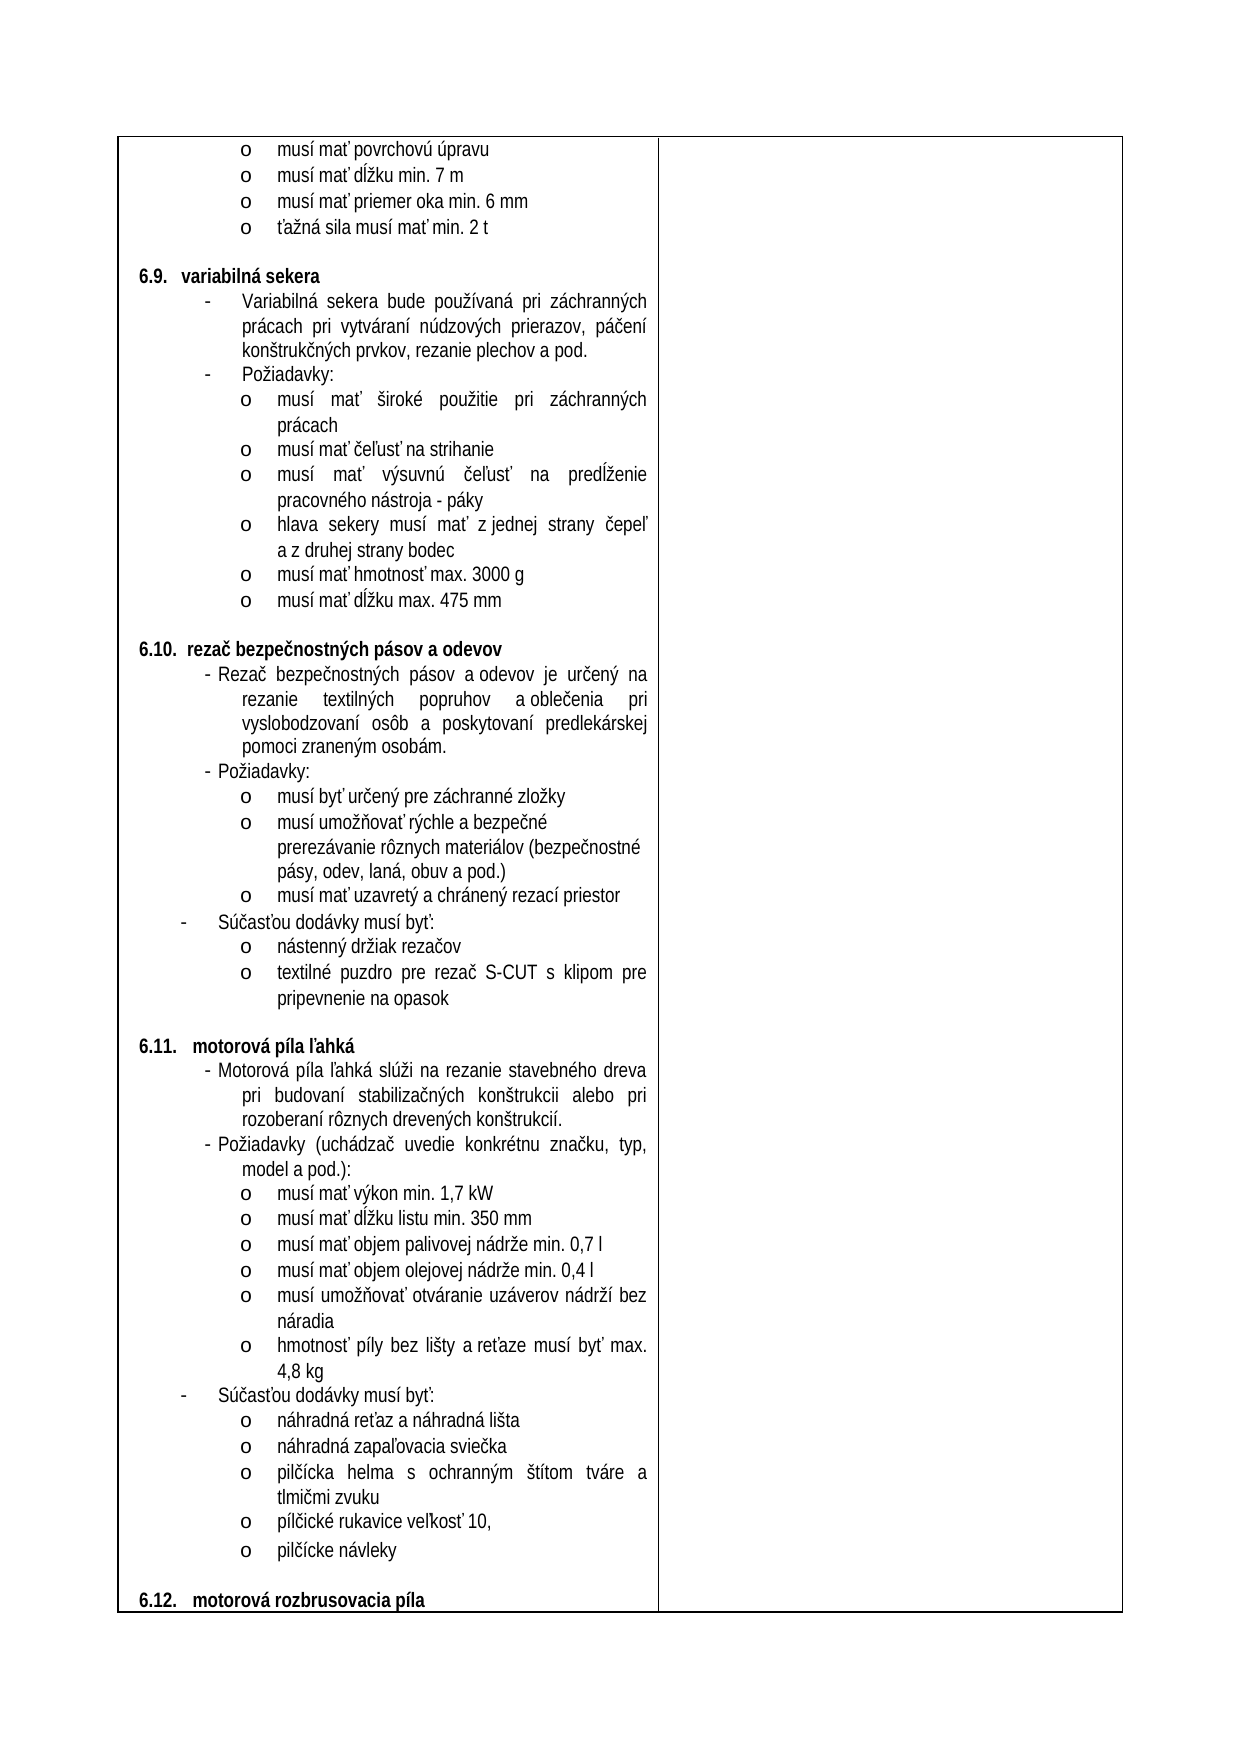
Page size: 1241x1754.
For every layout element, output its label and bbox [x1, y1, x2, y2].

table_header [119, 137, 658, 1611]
table_header [659, 137, 1122, 1611]
